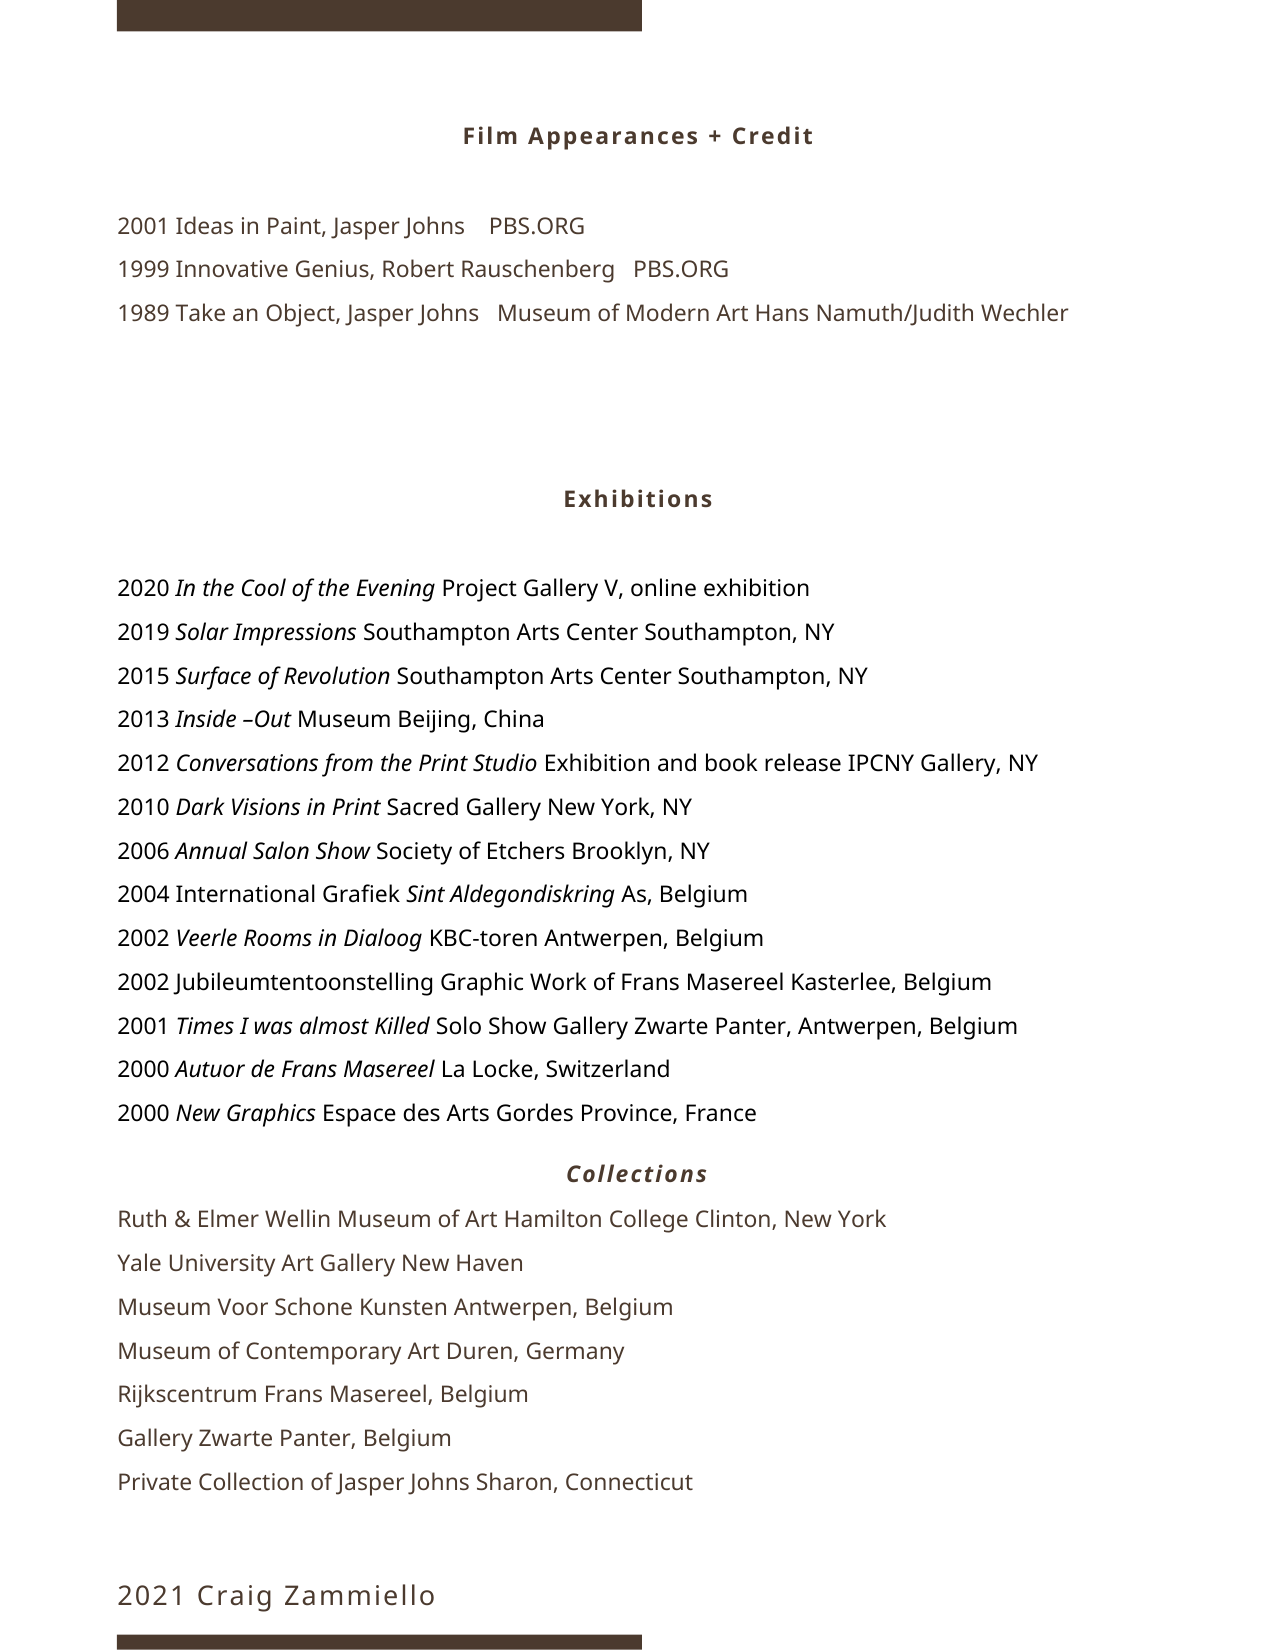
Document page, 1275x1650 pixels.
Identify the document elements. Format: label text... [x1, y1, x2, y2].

text Private Collection of Jasper Johns Sharon, Connecticut [117, 1466, 1158, 1497]
text 2000 New Graphics Espace des Arts Gordes Province, France [117, 1097, 1158, 1128]
text Ruth & Elmer Wellin Museum of Art Hamilton College Clinton, New York [117, 1203, 1158, 1234]
text 2002 Veerle Rooms in Dialoog KBC-toren Antwerpen, Belgium [117, 922, 1158, 953]
text 2004 International Grafiek Sint Aldegondiskring As, Belgium [117, 878, 1158, 909]
text 2000 Autuor de Frans Masereel La Locke, Switzerland [117, 1053, 1158, 1084]
text 2015 Surface of Revolution Southampton Arts Center Southampton, NY [117, 659, 1158, 691]
subtitle Collections [117, 1157, 1158, 1189]
text Rijkscentrum Frans Masereel, Belgium [117, 1378, 1158, 1409]
text 2001 Ideas in Paint, Jasper Johns PBS.ORG [117, 209, 1158, 241]
text 2019 Solar Impressions Southampton Arts Center Southampton, NY [117, 616, 1158, 647]
text 2013 Inside –Out Museum Beijing, China [117, 703, 1158, 734]
text 2010 Dark Visions in Print Sacred Gallery New York, NY [117, 791, 1158, 822]
text Museum Voor Schone Kunsten Antwerpen, Belgium [117, 1291, 1158, 1322]
text 1989 Take an Object, Jasper Johns Museum of Modern Art Hans Namuth/Judith Wechler [117, 297, 1158, 328]
text 2020 In the Cool of the Evening Project Gallery V, online exhibition [117, 572, 1158, 603]
text 2001 Times I was almost Killed Solo Show Gallery Zwarte Panter, Antwerpen, Belgium [117, 1009, 1158, 1041]
text 2006 Annual Salon Show Society of Etchers Brooklyn, NY [117, 834, 1158, 866]
subtitle Film Appearances + Credit [117, 120, 1158, 151]
subtitle Exhibitions [117, 482, 1158, 514]
text 1999 Innovative Genius, Robert Rauschenberg PBS.ORG [117, 253, 1158, 284]
text 2012 Conversations from the Print Studio Exhibition and book release IPCNY Gallery, NY [117, 747, 1158, 778]
text Gallery Zwarte Panter, Belgium [117, 1422, 1158, 1453]
text Yale University Art Gallery New Haven [117, 1247, 1158, 1278]
text Museum of Contemporary Art Duren, Germany [117, 1334, 1158, 1366]
text 2002 Jubileumtentoonstelling Graphic Work of Frans Masereel Kasterlee, Belgium [117, 966, 1158, 997]
